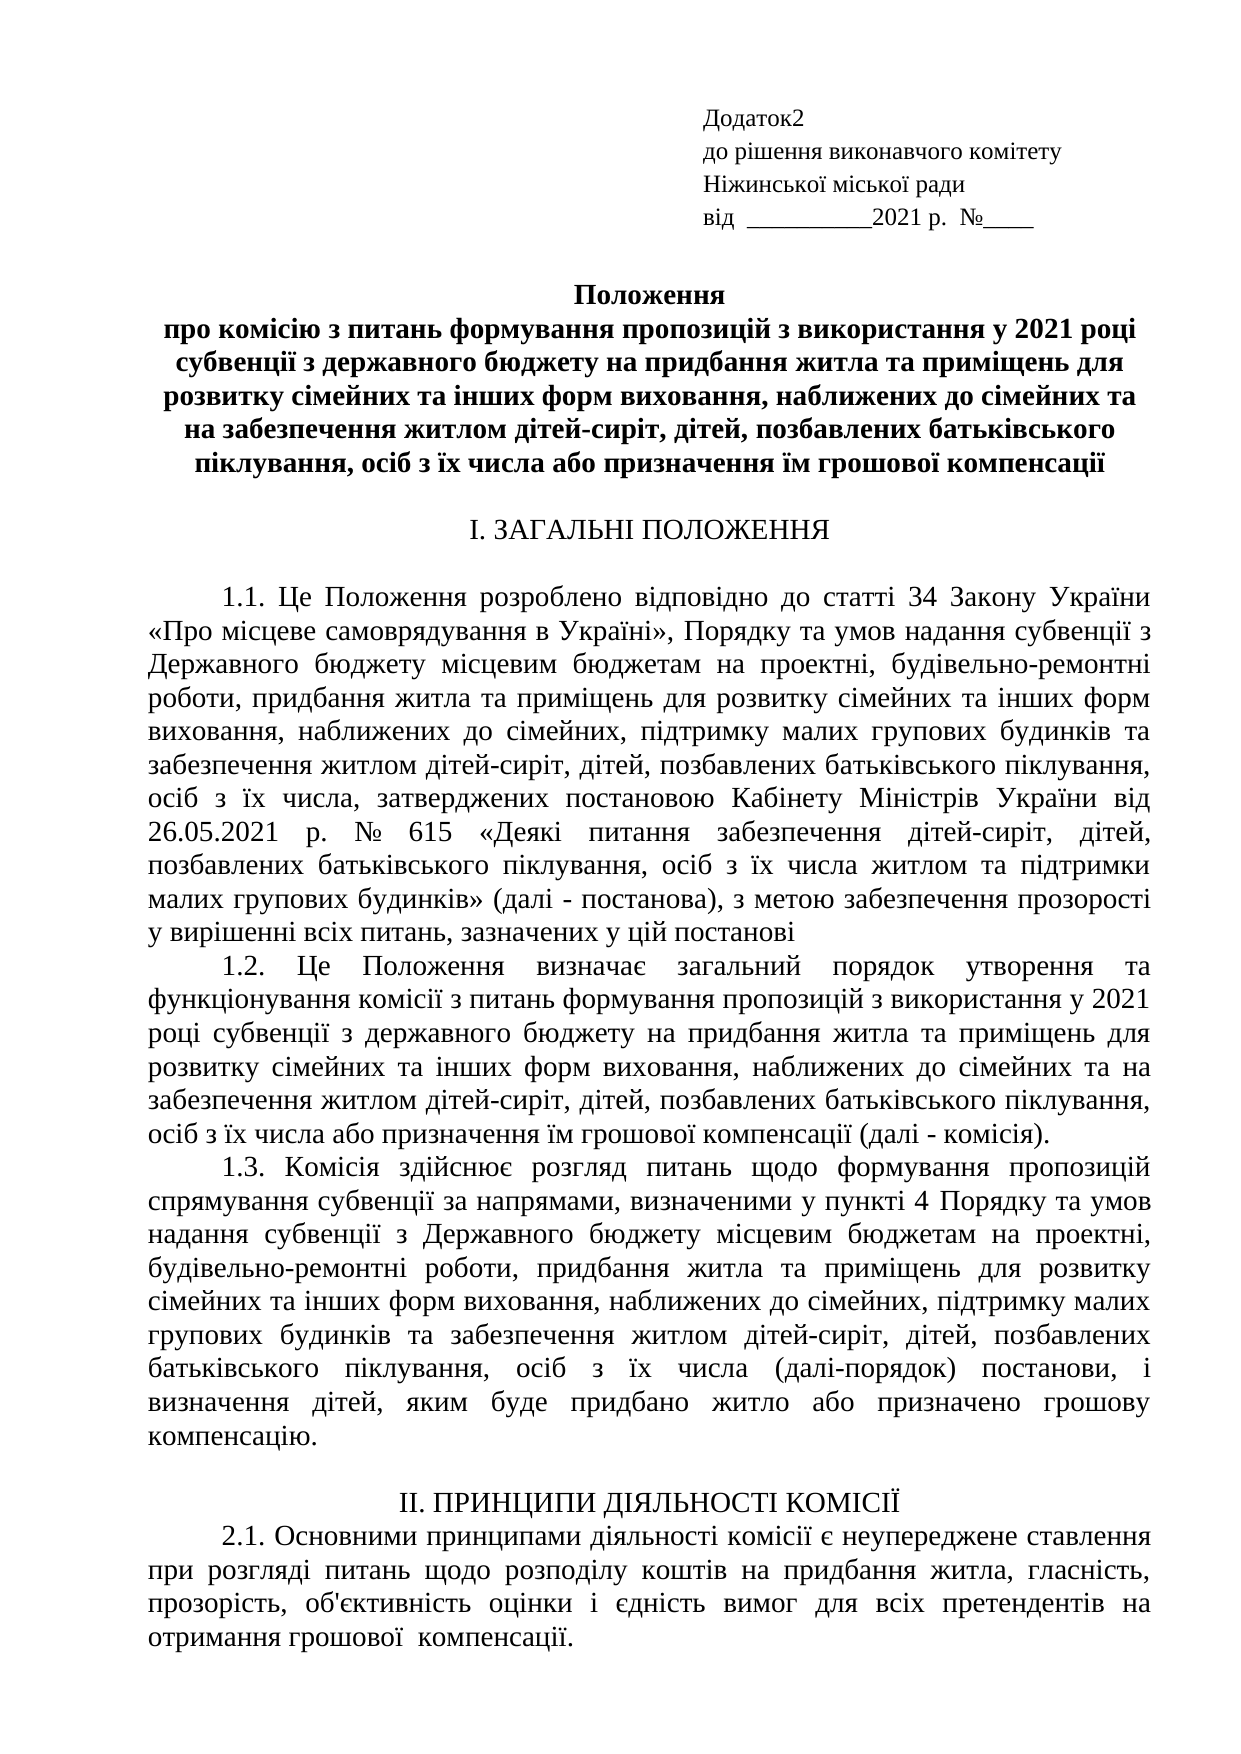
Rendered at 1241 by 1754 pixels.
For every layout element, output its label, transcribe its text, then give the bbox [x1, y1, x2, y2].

text І. ЗАГАЛЬНІ ПОЛОЖЕННЯ [148, 512, 1152, 546]
text 1.1. Це Положення розроблено відповідно до статті 34 Закону України «Про місцеве самоврядування в Україні», Порядку та умов надання субвенції з Державного бюджету місцевим бюджетам на проектні, будівельно-ремонтні роботи, придбання житла та приміщень для розвитку сімейних та інших форм виховання, наближених до сімейних, підтримку малих групових будинків та забезпечення житлом дітей-сиріт, дітей, позбавлених батьківського піклування, осіб з їх числа, затверджених постановою Кабінету Міністрів України від 26.05.2021 р. № 615 «Деякі питання забезпечення дітей-сиріт, дітей, позбавлених батьківського піклування, осіб з їх числа житлом та підтримки малих групових будинків» (далі - постанова), з метою забезпечення прозорості у вирішенні всіх питань, зазначених у цій постанові [148, 579, 1152, 948]
text Положення [148, 277, 1152, 311]
text ІІ. ПРИНЦИПИ ДІЯЛЬНОСТІ КОМІСІЇ [148, 1485, 1152, 1518]
text 1.3. Комісія здійснює розгляд питань щодо формування пропозицій спрямування субвенції за напрямами, визначеними у пункті 4 Порядку та умов надання субвенції з Державного бюджету місцевим бюджетам на проектні, будівельно-ремонтні роботи, придбання житла та приміщень для розвитку сімейних та інших форм виховання, наближених до сімейних, підтримку малих групових будинків та забезпечення житлом дітей-сиріт, дітей, позбавлених батьківського піклування, осіб з їх числа (далі-порядок) постанови, і визначення дітей, яким буде придбано житло або призначено грошову компенсацію. [148, 1149, 1152, 1451]
text про комісію з питань формування пропозицій з використання у 2021 році субвенції з державного бюджету на придбання житла та приміщень для розвитку сімейних та інших форм виховання, наближених до сімейних та на забезпечення житлом дітей-сиріт, дітей, позбавлених батьківського піклування, осіб з їх числа або призначення їм грошової компенсації [148, 311, 1152, 478]
text 2.1. Основними принципами діяльності комісії є неупереджене ставлення при розгляді питань щодо розподілу коштів на придбання житла, гласність, прозорість, об'єктивність оцінки і єдність вимог для всіх претендентів на отримання грошової компенсації. [148, 1518, 1152, 1652]
text 1.2. Це Положення визначає загальний порядок утворення та функціонування комісії з питань формування пропозицій з використання у 2021 році субвенції з державного бюджету на придбання житла та приміщень для розвитку сімейних та інших форм виховання, наближених до сімейних та на забезпечення житлом дітей-сиріт, дітей, позбавлених батьківського піклування, осіб з їх числа або призначення їм грошової компенсації (далі - комісія). [148, 948, 1152, 1149]
